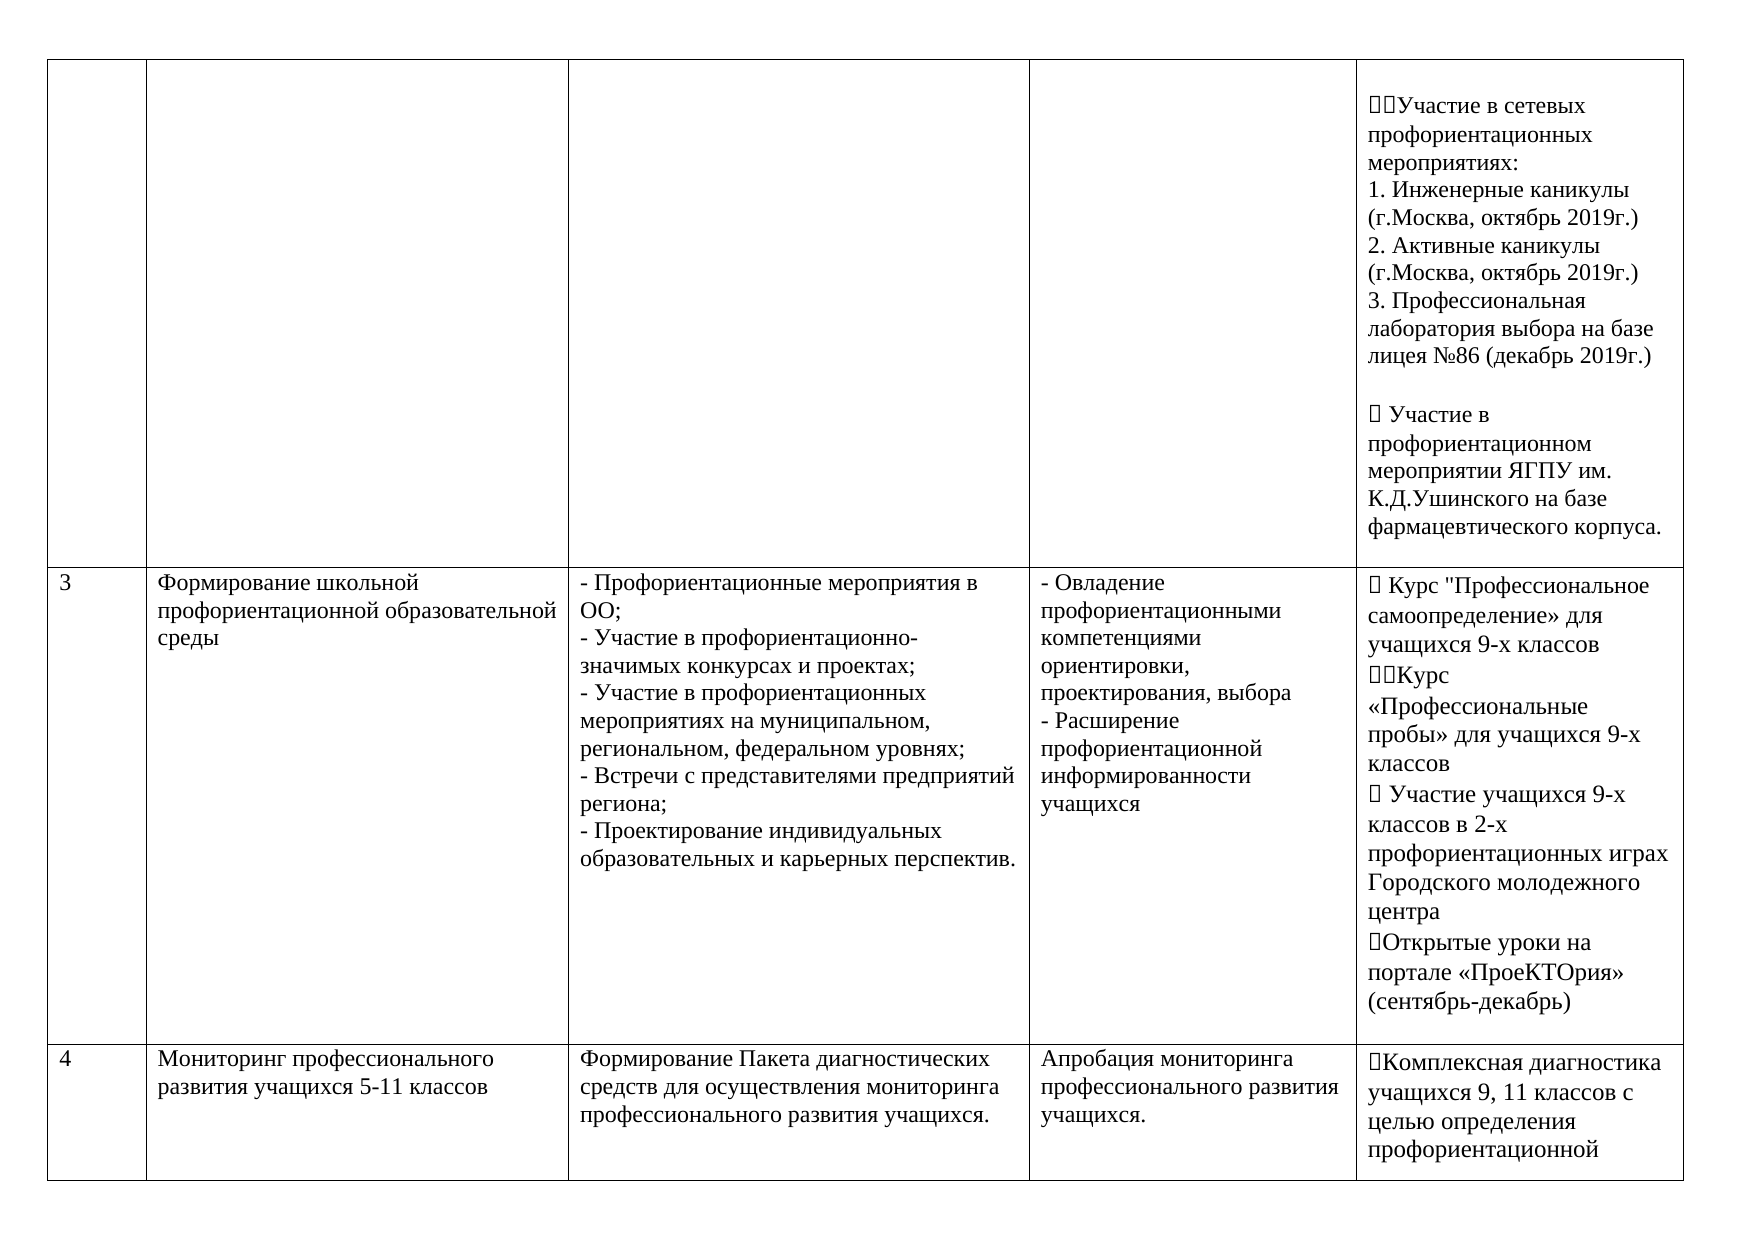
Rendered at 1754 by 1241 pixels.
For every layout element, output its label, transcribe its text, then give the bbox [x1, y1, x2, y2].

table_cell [1357, 60, 1683, 567]
table_cell 4 [48, 1045, 146, 1180]
table_cell Формирование школьной профориентационной образовательной среды [147, 568, 568, 1043]
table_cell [147, 1045, 568, 1180]
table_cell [1030, 60, 1356, 567]
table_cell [1030, 1045, 1356, 1180]
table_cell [1357, 1045, 1683, 1180]
table_cell 2 [48, 60, 146, 567]
table_cell - Профориентационные мероприятия в ОО; - Участие в профориентационно- значимых конкурсах и проектах; - Участие в профориентационных мероприятиях на муниципальном, региональном, федеральном уровнях; - Встречи с представителями предприятий региона; - Проектирование индивидуальных образовательных и карьерных перспектив. [569, 568, 1029, 1043]
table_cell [569, 1045, 1029, 1180]
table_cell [147, 60, 568, 567]
table_cell  Курс "Профессиональное самоопределение» для учащихся 9-х классов Курс «Профессиональные пробы» для учащихся 9-х классов  Участие учащихся 9-х классов в 2-х профориентационных играх Городского молодежного центра Открытые уроки на портале «ПроеКТОрия» (сентябрь-декабрь) [1357, 568, 1683, 1043]
table_cell - Овладение профориентационными компетенциями ориентировки, проектирования, выбора - Расширение профориентационной информированности учащихся [1030, 568, 1356, 1043]
table_cell 3 [48, 568, 146, 1043]
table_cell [569, 60, 1029, 567]
